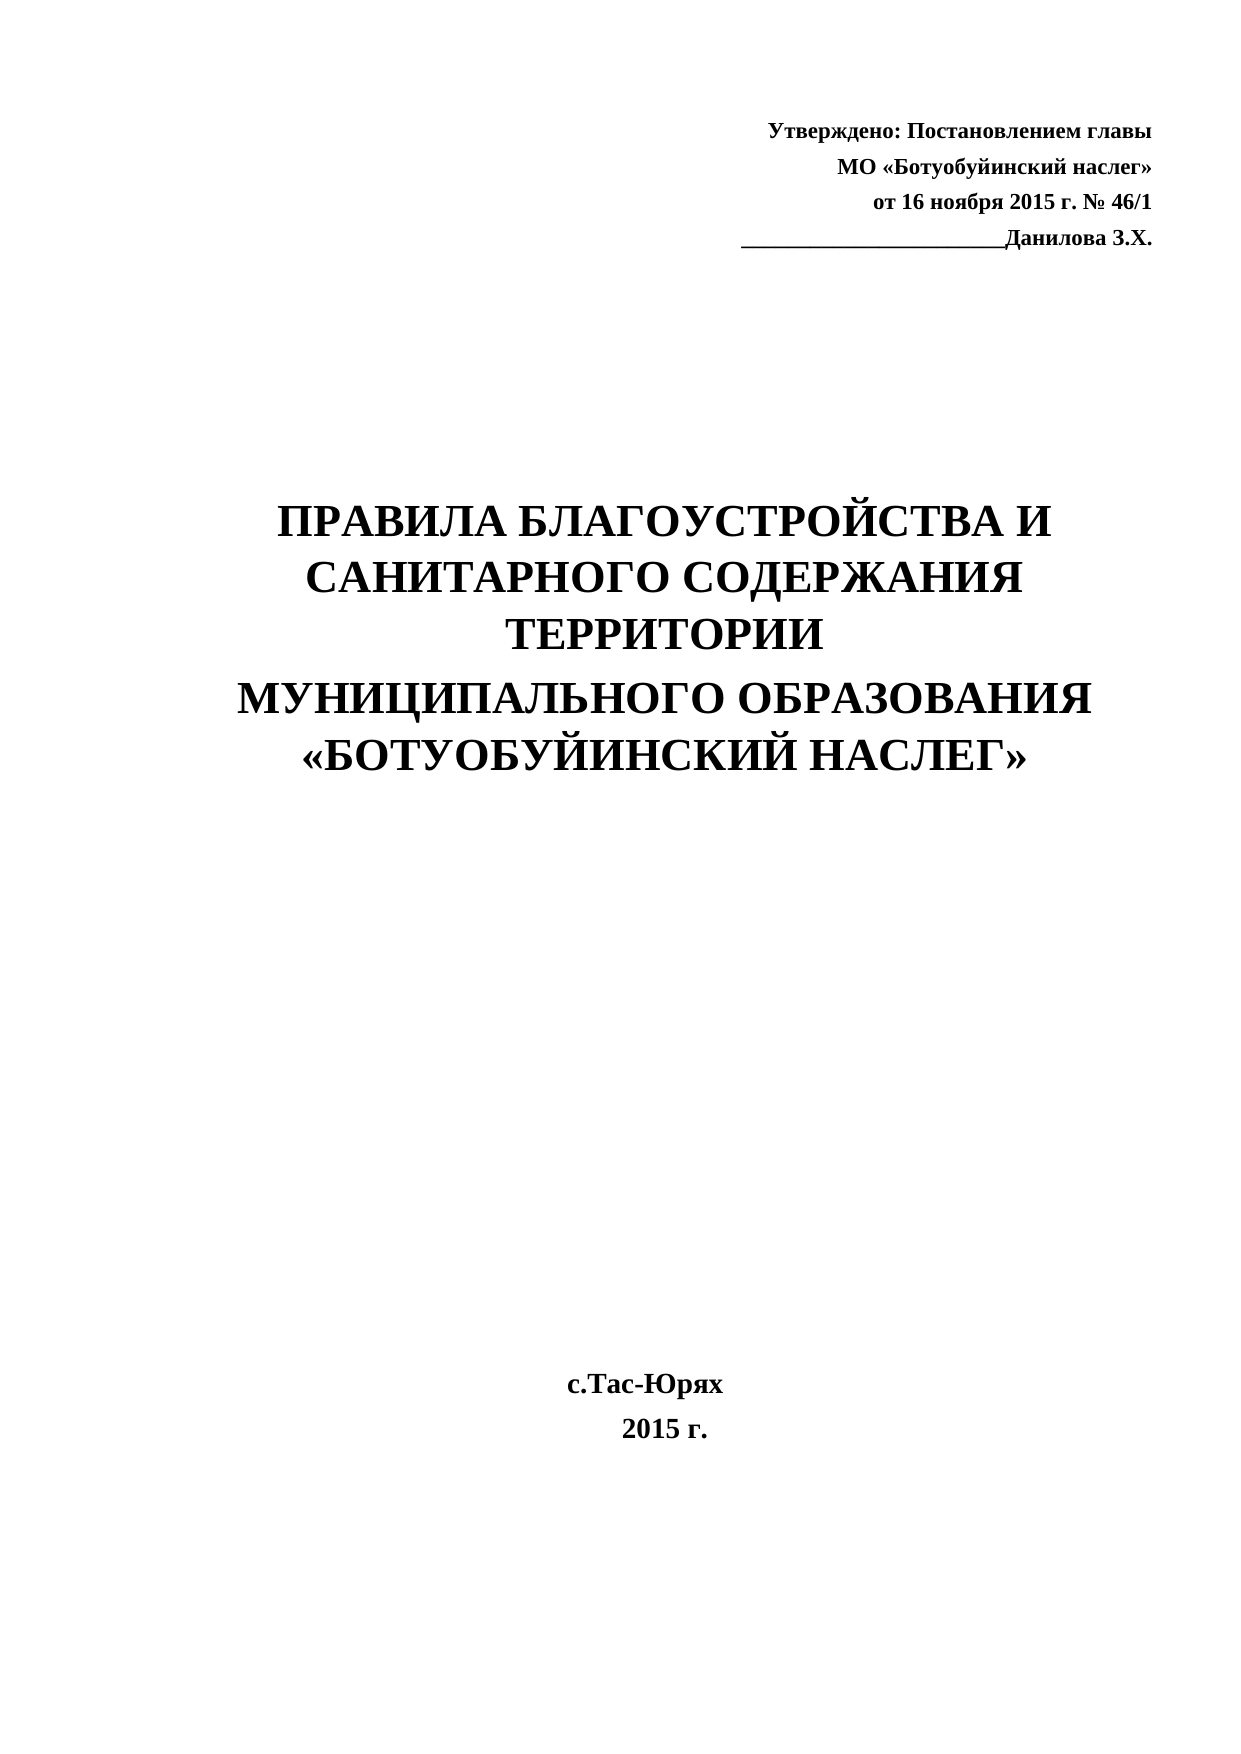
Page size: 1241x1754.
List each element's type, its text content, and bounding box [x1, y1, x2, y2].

text с.Тас-Юрях [177, 1366, 1152, 1400]
text МУНИЦИПАЛЬНОГО ОБРАЗОВАНИЯ «БОТУОБУЙИНСКИЙ НАСЛЕГ» [177, 671, 1152, 780]
text _______________________Данилова З.Х. [177, 224, 1152, 250]
text ПРАВИЛА БЛАГОУСТРОЙСТВА И САНИТАРНОГО СОДЕРЖАНИЯ ТЕРРИТОРИИ [177, 493, 1152, 660]
text от 16 ноября 2015 г. № 46/1 [177, 188, 1152, 215]
text Утверждено: Постановлением главы [177, 118, 1152, 144]
text 2015 г. [177, 1411, 1152, 1444]
text МО «Ботуобуйинский наслег» [177, 153, 1152, 179]
